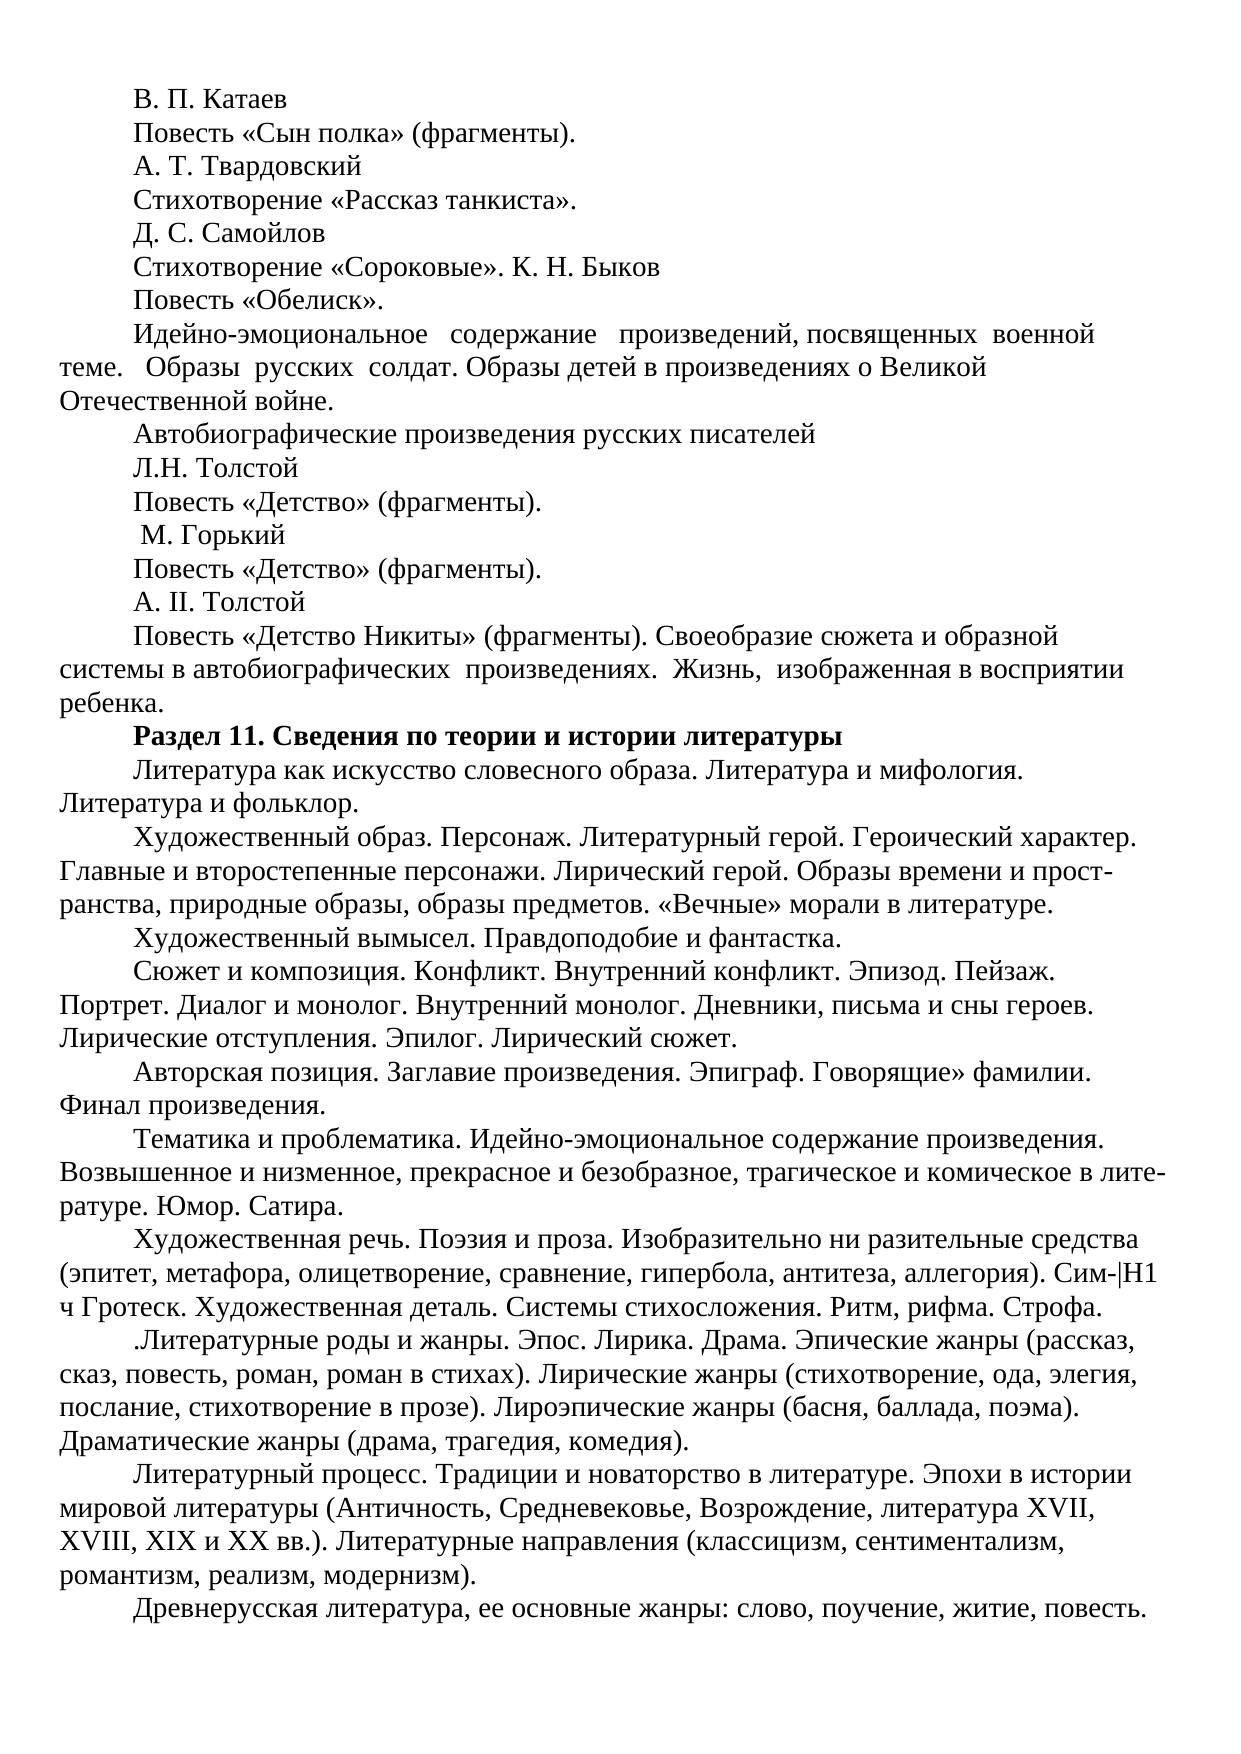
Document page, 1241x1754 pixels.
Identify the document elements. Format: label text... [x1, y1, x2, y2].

text Идейно-эмоциональное содержание произведений, посвященных военной теме. Образы русских солдат. Образы детей в произведениях о Великой Отечественной войне. [59, 316, 1167, 417]
text Художественный образ. Персонаж. Литературный герой. Героический характер. Главные и второстепенные персонажи. Лирический герой. Образы времени и пространства, природные образы, образы предметов. «Вечные» морали в литературе. [59, 819, 1167, 920]
text Повесть «Обелиск». [59, 282, 1167, 316]
text Литературный процесс. Традиции и новаторство в литературе. Эпохи в истории мировой литературы (Античность, Средневековье, Возрождение, литература XVII, XVIII, XIX и XX вв.). Литературные направления (классицизм, сентиментализм, романтизм, реализм, модернизм). [59, 1456, 1167, 1591]
text Художественный вымысел. Правдоподобие и фантастка. [59, 920, 1167, 953]
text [59, 1591, 1167, 1624]
text Художественная речь. Поэзия и проза. Изобразительно ни разительные средства (эпитет, метафора, олицетворение, сравнение, гипербола, антитеза, аллегория). Сим-|Н1 ч Гротеск. Художественная деталь. Системы стихосложения. Ритм, рифма. Строфа. [59, 1222, 1167, 1322]
text Повесть «Детство Никиты» (фрагменты). Своеобразие сюжета и образной системы в автобиографических произведениях. Жизнь, изображенная в восприятии ребенка. [59, 618, 1167, 718]
text Л.Н. Толстой [59, 450, 1167, 484]
text Стихотворение «Сороковые». К. Н. Быков [59, 249, 1167, 282]
text Д. С. Самойлов [59, 215, 1167, 249]
text Повесть «Детство» (фрагменты). [59, 551, 1167, 584]
text Стихотворение «Рассказ танкиста». [59, 182, 1167, 215]
text Сюжет и композиция. Конфликт. Внутренний конфликт. Эпизод. Пейзаж. Портрет. Диалог и монолог. Внутренний монолог. Дневники, письма и сны героев. Лирические отступления. Эпилог. Лирический сюжет. [59, 953, 1167, 1054]
text Тематика и проблематика. Идейно-эмоциональное содержание произведения. Возвышенное и низменное, прекрасное и безобразное, трагическое и комическое в литературе. Юмор. Сатира. [59, 1121, 1167, 1222]
text Повесть «Сын полка» (фрагменты). [59, 115, 1167, 148]
text Автобиографические произведения русских писателей [59, 417, 1167, 450]
text М. Горький [59, 517, 1167, 551]
text А. II. Толстой [59, 584, 1167, 618]
text В. П. Катаев [59, 81, 1167, 115]
text .Литературные роды и жанры. Эпос. Лирика. Драма. Эпические жанры (рассказ, сказ, повесть, роман, роман в стихах). Лирические жанры (стихотворение, ода, элегия, послание, стихотворение в прозе). Лироэпические жанры (басня, баллада, поэма). Драматические жанры (драма, трагедия, комедия). [59, 1322, 1167, 1456]
subtitle Раздел 11. Сведения по теории и истории литературы [59, 718, 1167, 752]
text А. Т. Твардовский [59, 148, 1167, 182]
text Литература как искусство словесного образа. Литература и мифология. Литература и фольклор. [59, 752, 1167, 819]
text Авторская позиция. Заглавие произведения. Эпиграф. Говорящие» фамилии. Финал произведения. [59, 1054, 1167, 1121]
text Повесть «Детство» (фрагменты). [59, 484, 1167, 517]
